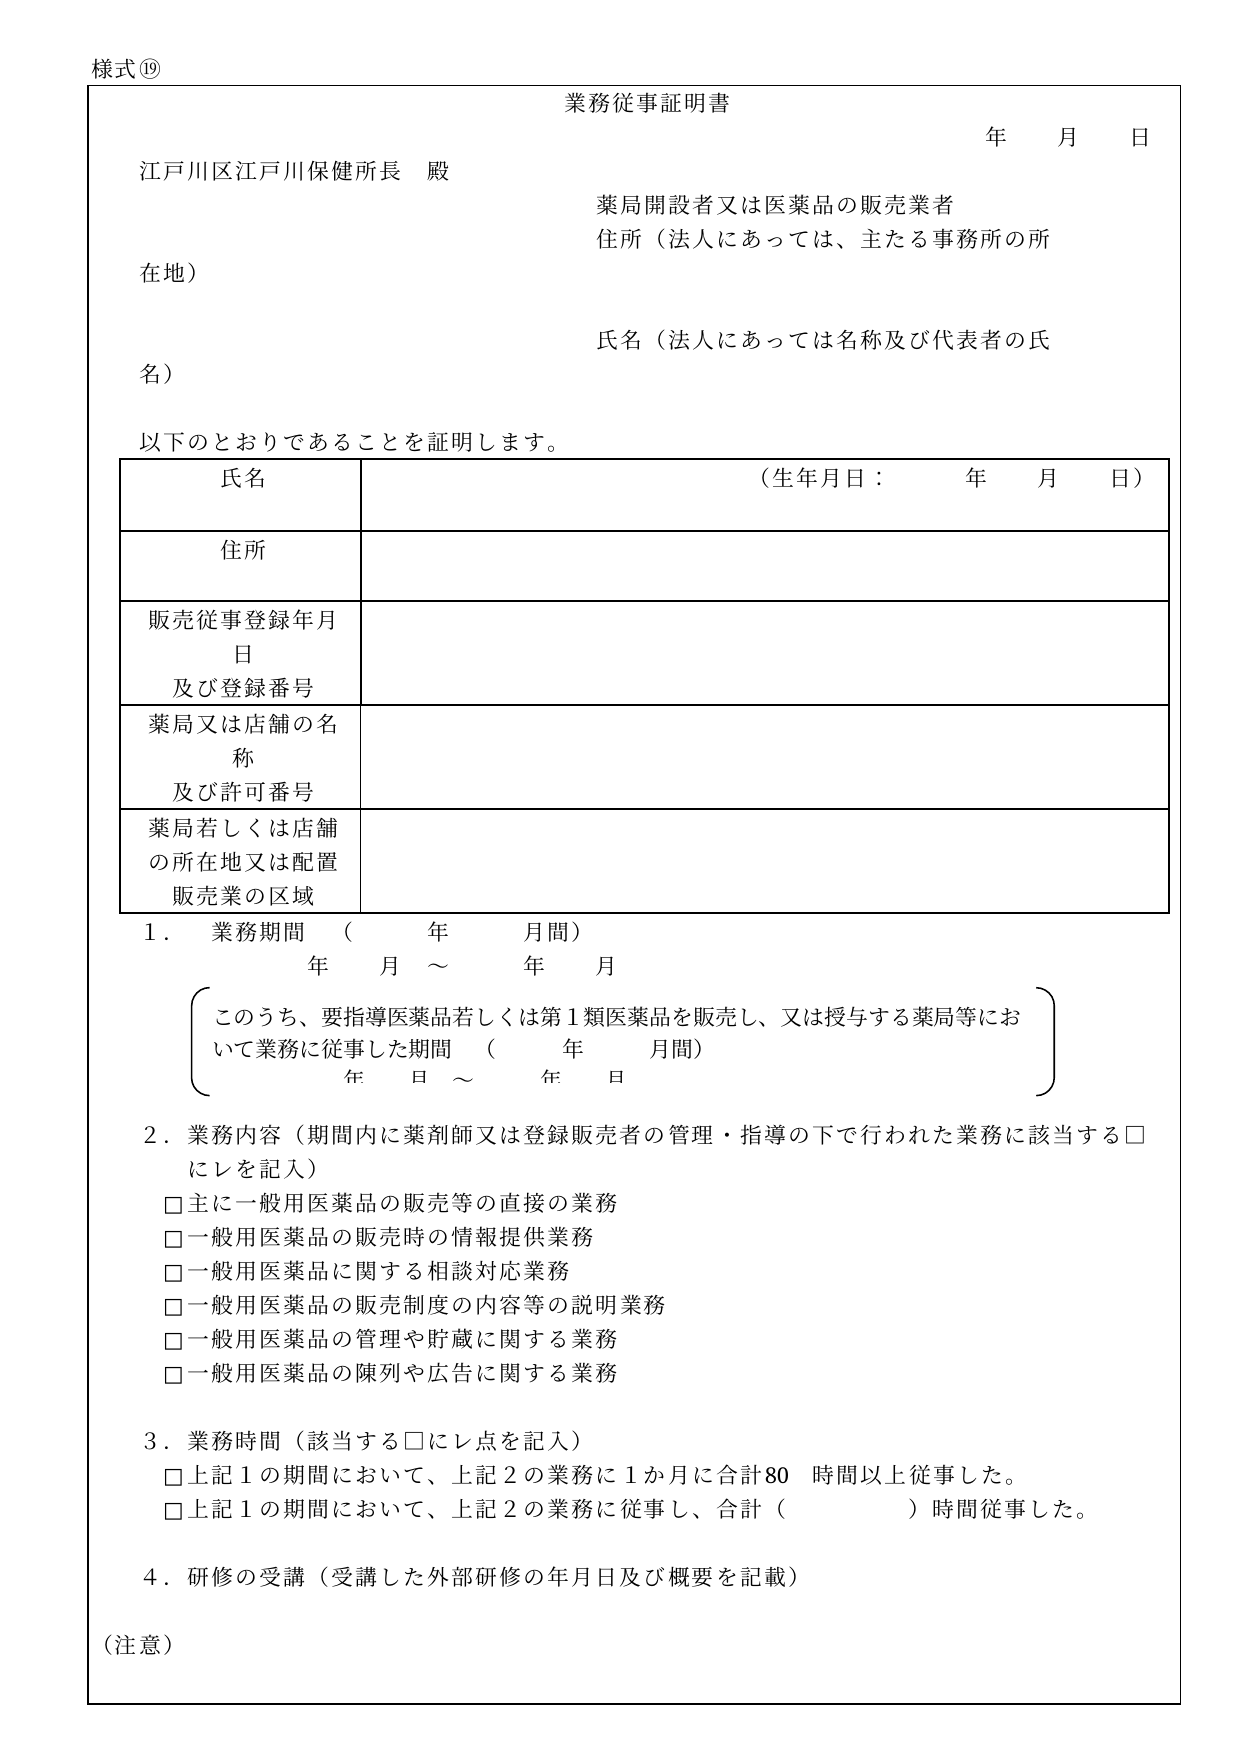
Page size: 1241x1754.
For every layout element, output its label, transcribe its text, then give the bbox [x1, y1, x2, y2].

table_cell 販売従事登録年月日 及び登録番号 [121, 602, 360, 704]
table_cell [361, 706, 1168, 808]
table_header 業務従事証明書 年 月 日 江戸川区江戸川保健所長 殿 薬局開設者又は医薬品の販売業者 住所（法人にあっては、主たる事務所の所在地） 氏名（法人にあっては名称及び代表者の氏名） 以下のとおりであることを証明します。 [120, 86, 1169, 458]
table_cell [361, 810, 1168, 912]
table_cell [362, 532, 1168, 600]
text （注意） [91, 1627, 1149, 1661]
table_cell （生年月日： 年 月 日） [362, 460, 1168, 530]
table_cell 薬局又は店舗の名称 及び許可番号 [121, 706, 360, 808]
table_cell 薬局若しくは店舗 の所在地又は配置 販売業の区域 [121, 810, 360, 912]
table_cell 氏名 [121, 460, 360, 530]
text 様式⑲ [91, 51, 1044, 85]
table_cell 業務期間 （ 年 月間） 年 月 ～ 年 月 ２．業務内容（期間内に薬剤師又は登録販売者の管理・指導の下で行われた業務に該当する□にレを記入） □主に一般用医薬品の販売等の直接の業務 □一般用医薬品の販売時の情報提供業務 □一般用医薬品に関する相談対応業務 □一般用医薬品の販売制度の内容等の説明業務 □一般用医薬品の管理や貯蔵に関する業務 □一般用医薬品の陳列や広告に関する業務 ３．業務時間（該当する□にレ点を記入） □上記１の期間において、上記２の業務に１か月に合計80時間以上従事した。 □上記１の期間において、上記２の業務に従事し、合計（ ）時間従事した。 ４．研修の受講（受講した外部研修の年月日及び概要を記載） [120, 914, 1169, 1627]
table_cell 住所 [121, 532, 360, 600]
table_cell [362, 602, 1168, 704]
